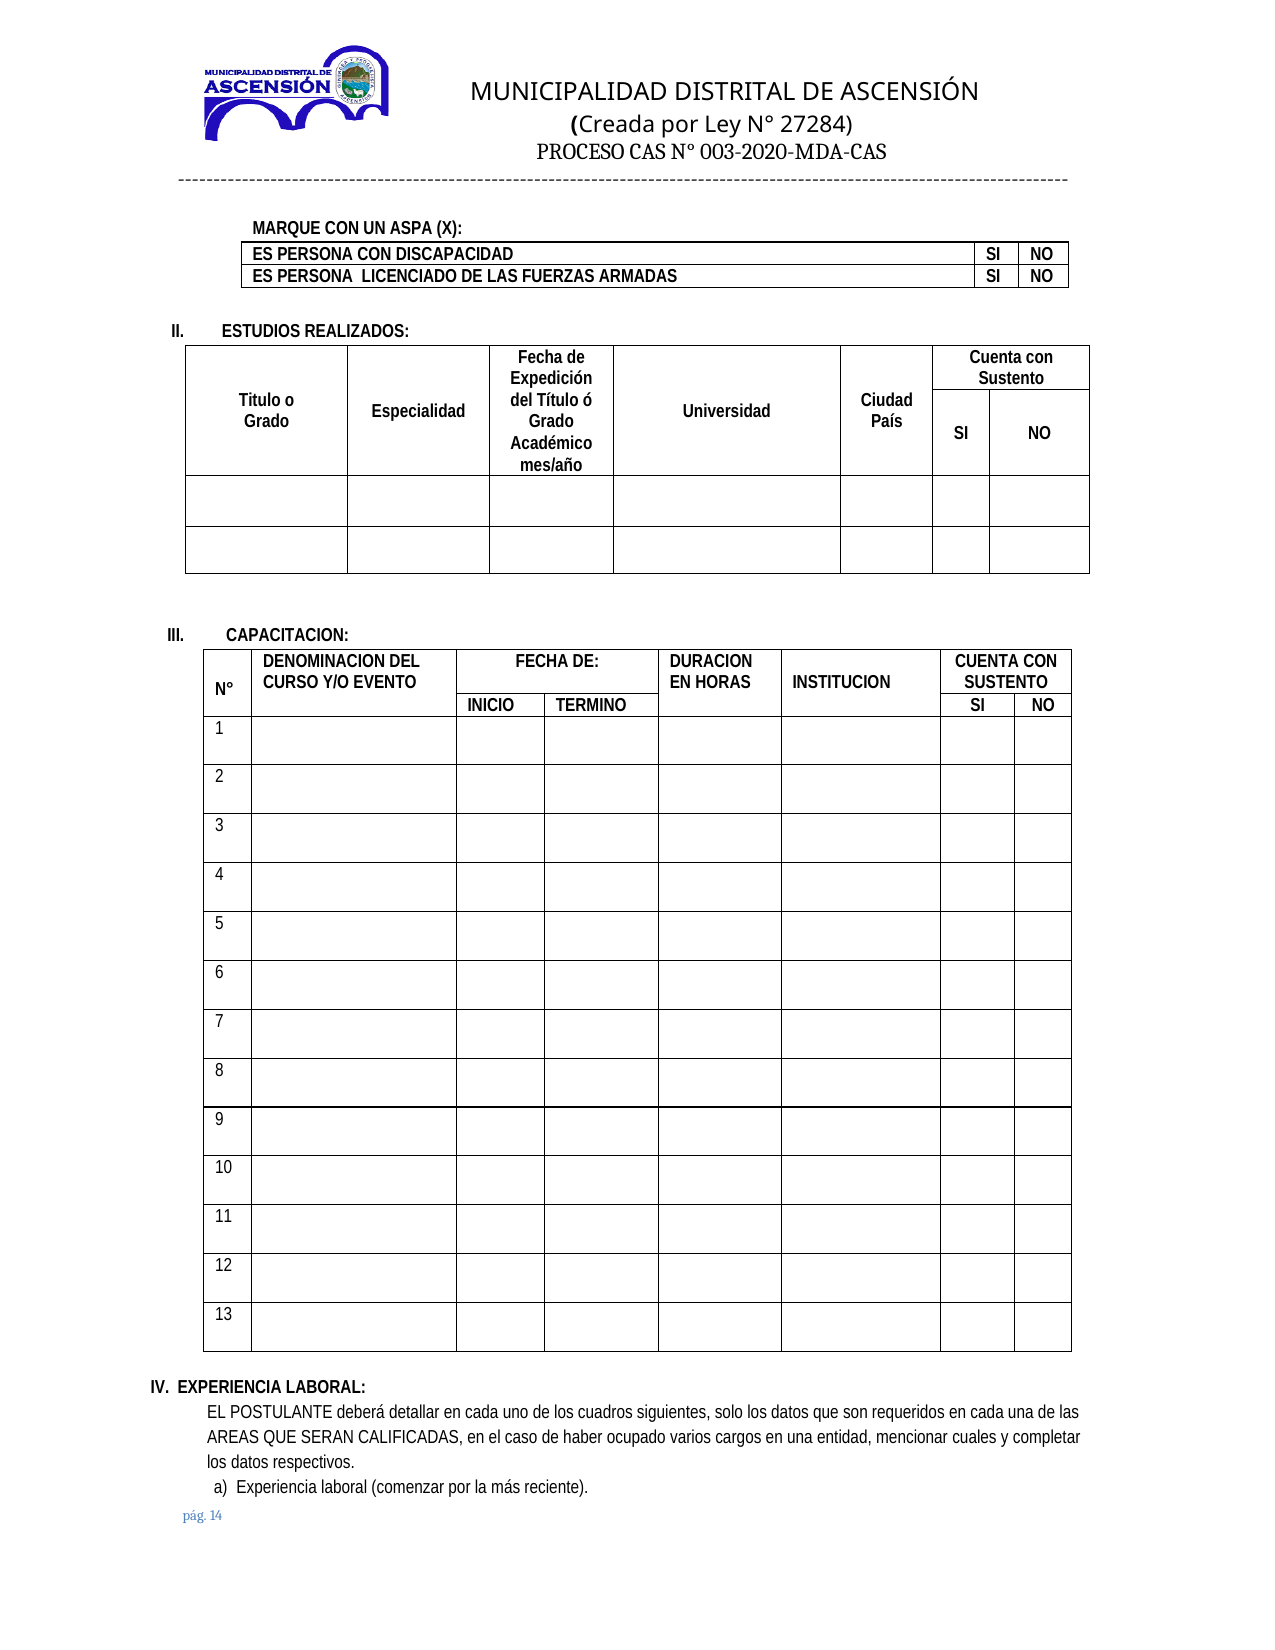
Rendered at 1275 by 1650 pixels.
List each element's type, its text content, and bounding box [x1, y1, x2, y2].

table_cell [545, 814, 658, 862]
table_cell [545, 717, 658, 764]
table_cell [545, 1010, 658, 1057]
table_cell [252, 1059, 456, 1106]
table_cell 3 [204, 814, 251, 862]
table_cell [545, 765, 658, 813]
table_cell [782, 961, 940, 1009]
table_cell INICIO [457, 694, 544, 716]
table_cell [1015, 1059, 1071, 1106]
table_cell [545, 1059, 658, 1106]
table_cell [1015, 863, 1071, 911]
table_header NO [1019, 243, 1068, 264]
table_header N° [204, 650, 251, 716]
table_header DENOMINACION DEL CURSO Y/O EVENTO [252, 650, 456, 716]
table_cell [782, 1254, 940, 1302]
table_cell [1015, 1108, 1071, 1155]
table_cell [933, 527, 989, 573]
table_cell 5 [204, 912, 251, 960]
table_cell 2 [204, 765, 251, 813]
table_cell [1015, 1303, 1071, 1351]
table_cell [252, 961, 456, 1009]
table_cell [186, 527, 347, 573]
table_cell ES PERSONA LICENCIADO DE LAS FUERZAS ARMADAS [242, 265, 974, 287]
table_cell [659, 863, 781, 911]
list CAPACITACION: [184, 624, 1098, 646]
text MARQUE CON UN ASPA (X): [252, 217, 1098, 238]
table_cell [457, 1059, 544, 1106]
table_cell [782, 814, 940, 862]
table_cell [545, 1205, 658, 1253]
table_cell [659, 1303, 781, 1351]
table_cell NO [1015, 694, 1071, 716]
table_cell [782, 912, 940, 960]
table_cell [252, 765, 456, 813]
table_header FECHA DE: [457, 650, 658, 693]
table_cell [545, 961, 658, 1009]
table_cell [252, 1010, 456, 1057]
list ESTUDIOS REALIZADOS: [184, 320, 1098, 341]
table_cell [457, 1108, 544, 1155]
table_cell [1015, 1254, 1071, 1302]
table_cell [841, 476, 932, 526]
table_cell 13 [204, 1303, 251, 1351]
table_header Ciudad País [841, 346, 932, 475]
table_cell [782, 1010, 940, 1057]
table_cell [941, 1108, 1014, 1155]
list Experiencia laboral (comenzar por la más reciente). [213, 1476, 1098, 1497]
table_cell [659, 765, 781, 813]
table_cell [659, 1254, 781, 1302]
table_cell [490, 476, 613, 526]
table_cell [457, 765, 544, 813]
table_header Cuenta con Sustento [933, 346, 1089, 389]
table_cell NO [990, 390, 1089, 475]
table_cell [659, 814, 781, 862]
table_cell [186, 476, 347, 526]
table_header Universidad [614, 346, 840, 475]
table_cell [457, 863, 544, 911]
table_cell [941, 765, 1014, 813]
table_cell [990, 527, 1089, 573]
table_cell 10 [204, 1156, 251, 1204]
table_cell [252, 814, 456, 862]
table_cell [933, 476, 989, 526]
table_cell [782, 1059, 940, 1106]
table_cell [941, 1205, 1014, 1253]
table_cell [1015, 1010, 1071, 1057]
table_cell [941, 717, 1014, 764]
table_cell [941, 912, 1014, 960]
table_cell [457, 717, 544, 764]
table_cell SI [941, 694, 1014, 716]
list EXPERIENCIA LABORAL: [169, 1376, 1098, 1398]
table_cell TERMINO [545, 694, 658, 716]
table_cell [457, 1010, 544, 1057]
table_cell [782, 1108, 940, 1155]
table_cell [348, 527, 489, 573]
table_cell [1015, 717, 1071, 764]
table_cell [659, 1156, 781, 1204]
table_cell [457, 1303, 544, 1351]
table_cell 11 [204, 1205, 251, 1253]
table_cell [252, 1205, 456, 1253]
table_header CUENTA CON SUSTENTO [941, 650, 1071, 693]
table_cell [659, 1108, 781, 1155]
table_header Especialidad [348, 346, 489, 475]
table_cell [252, 717, 456, 764]
table_cell [545, 1156, 658, 1204]
table_cell [1015, 1156, 1071, 1204]
table_cell [659, 912, 781, 960]
picture [203, 45, 393, 142]
table_cell [1015, 961, 1071, 1009]
table_cell [782, 1303, 940, 1351]
table_cell 7 [204, 1010, 251, 1057]
table_header DURACION EN HORAS [659, 650, 781, 716]
table_header SI [975, 243, 1018, 264]
table_cell [782, 765, 940, 813]
table_cell NO [1019, 265, 1068, 287]
table_cell [252, 1254, 456, 1302]
table_cell 8 [204, 1059, 251, 1106]
table_cell [545, 1303, 658, 1351]
table_cell [941, 863, 1014, 911]
table_cell [457, 1205, 544, 1253]
table_cell [941, 1303, 1014, 1351]
table_cell [457, 912, 544, 960]
table_header Fecha de Expedición del Título ó Grado Académico mes/año [490, 346, 613, 475]
table_cell [782, 1205, 940, 1253]
table_cell [545, 912, 658, 960]
table_cell [457, 1156, 544, 1204]
table_header Titulo o Grado [186, 346, 347, 475]
table_cell [348, 476, 489, 526]
table_cell [659, 1205, 781, 1253]
table_cell [1015, 814, 1071, 862]
table_cell 9 [204, 1108, 251, 1155]
table_cell [614, 476, 840, 526]
table_cell [457, 1254, 544, 1302]
table_cell [252, 1156, 456, 1204]
table_cell [659, 961, 781, 1009]
table_cell [782, 1156, 940, 1204]
table_cell [545, 863, 658, 911]
table_cell [990, 476, 1089, 526]
table_cell [457, 961, 544, 1009]
table_cell [1015, 1205, 1071, 1253]
table_cell [941, 1059, 1014, 1106]
table_cell [614, 527, 840, 573]
table_cell SI [933, 390, 989, 475]
text EL POSTULANTE deberá detallar en cada uno de los cuadros siguientes, solo los datos que son requeridos en cada una de las AREAS QUE SERAN CALIFICADAS, en el caso de haber ocupado varios cargos en una entidad, mencionar cuales y completar los datos respectivos. [207, 1401, 1098, 1472]
table_cell [659, 1059, 781, 1106]
table_cell [941, 814, 1014, 862]
table_cell [545, 1254, 658, 1302]
table_cell [252, 912, 456, 960]
table_cell [252, 1303, 456, 1351]
table_cell [782, 863, 940, 911]
table_cell 12 [204, 1254, 251, 1302]
table_cell [941, 1156, 1014, 1204]
table_cell [490, 527, 613, 573]
table_cell [941, 961, 1014, 1009]
table_cell 4 [204, 863, 251, 911]
table_cell 1 [204, 717, 251, 764]
table_cell [841, 527, 932, 573]
table_cell [659, 717, 781, 764]
table_cell SI [975, 265, 1018, 287]
table_cell [1015, 765, 1071, 813]
table_cell [252, 863, 456, 911]
table_cell [659, 1010, 781, 1057]
table_cell [782, 717, 940, 764]
table_cell [1015, 912, 1071, 960]
table_cell [941, 1010, 1014, 1057]
table_cell [941, 1254, 1014, 1302]
table_cell [252, 1108, 456, 1155]
table_cell [545, 1108, 658, 1155]
table_cell 6 [204, 961, 251, 1009]
table_cell [457, 814, 544, 862]
table_header ES PERSONA CON DISCAPACIDAD [242, 243, 974, 264]
table_header INSTITUCION [782, 650, 940, 716]
